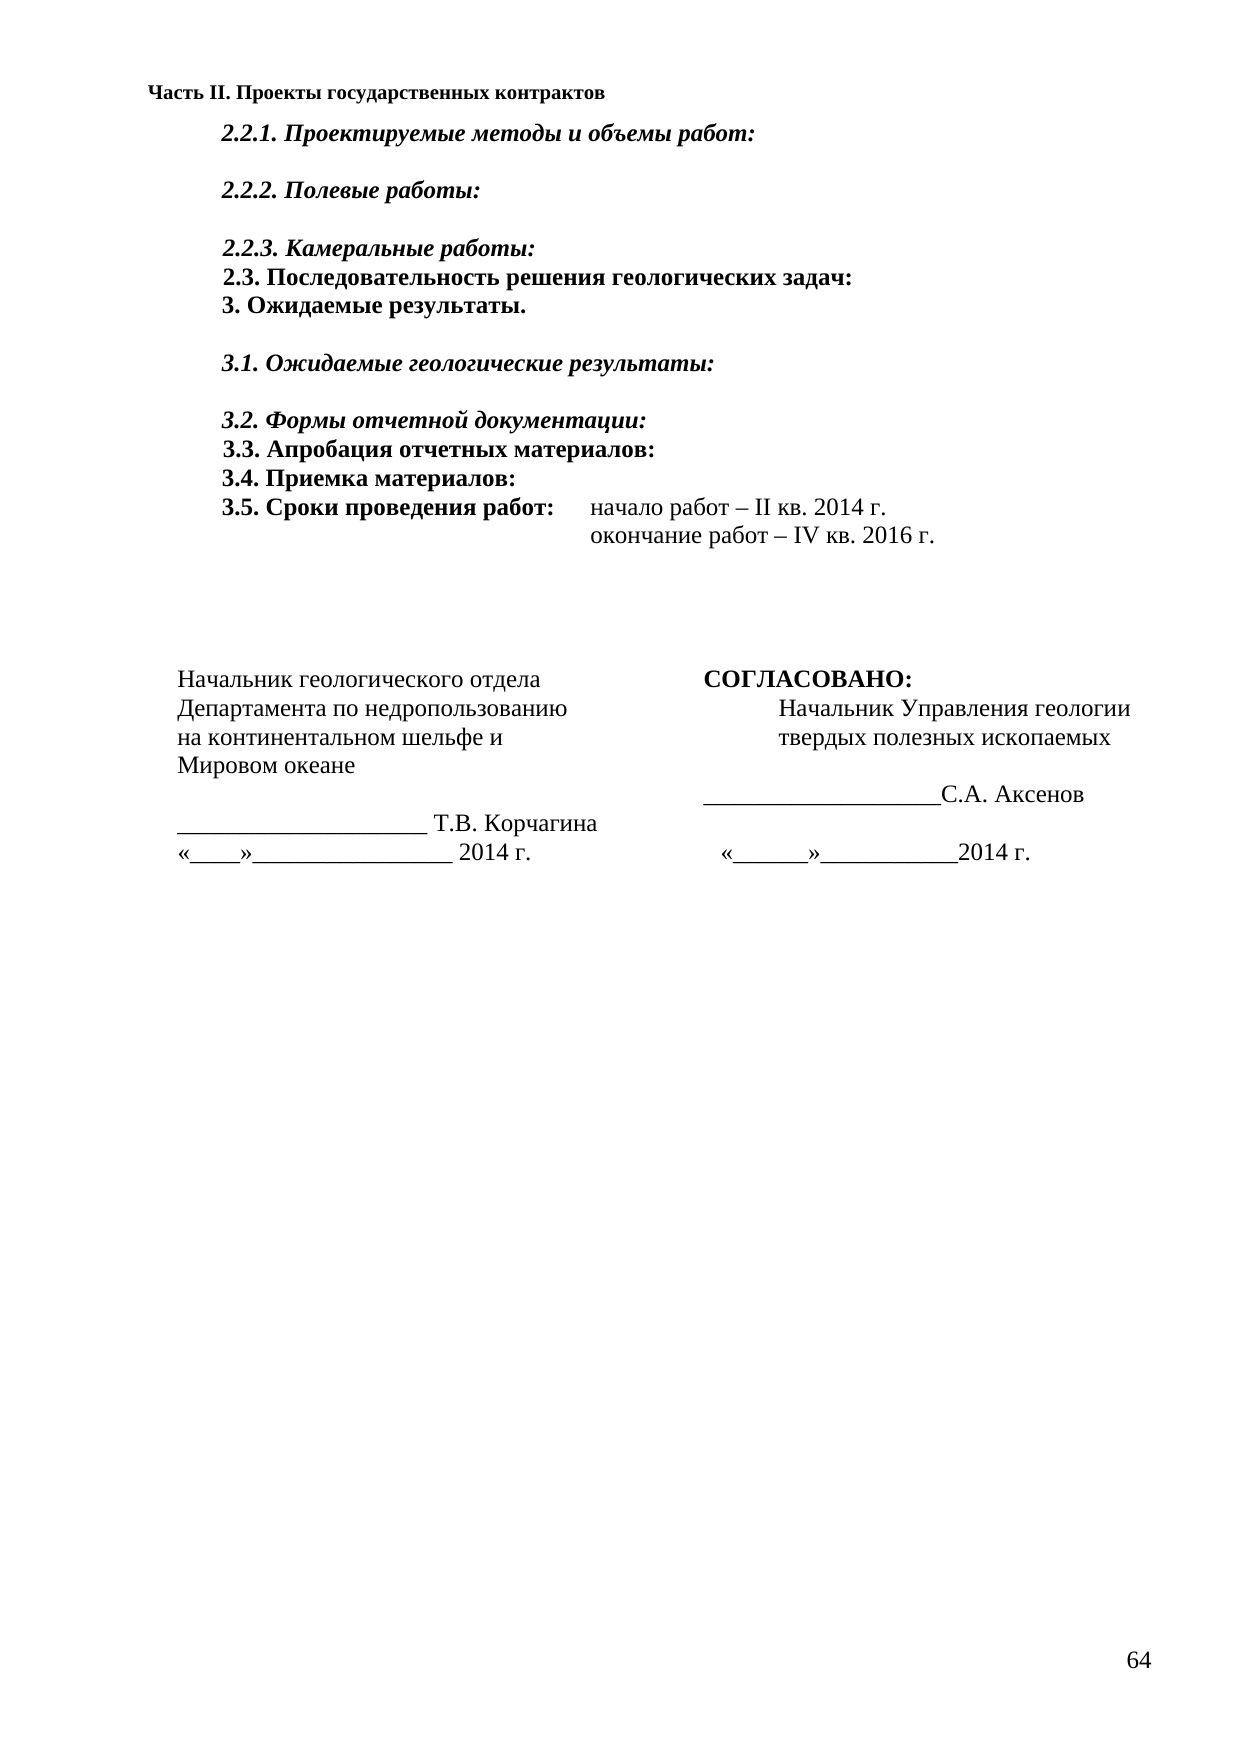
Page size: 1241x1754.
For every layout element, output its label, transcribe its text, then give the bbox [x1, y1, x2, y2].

text 3.1. Ожидаемые геологические результаты: [148, 348, 1152, 377]
text 3.3. Апробация отчетных материалов: [148, 434, 1152, 463]
text 3.4. Приемка материалов: [148, 463, 1152, 492]
text 3. Ожидаемые результаты. [148, 291, 1152, 319]
text 2.2.2. Полевые работы: [148, 176, 1152, 204]
text 2.3. Последовательность решения геологических задач: [148, 262, 1152, 291]
text 3.2. Формы отчетной документации: [148, 406, 1152, 434]
text 2.2.3. Камеральные работы: [148, 233, 1152, 262]
table_header СОГЛАСОВАНО: Начальник Управления геологии твердых полезных ископаемых ___________________С.А. Аксенов «______»___________2014 г. [692, 636, 1165, 871]
text 3.5. Сроки проведения работ: начало работ – II кв. 2014 г. [148, 492, 1152, 521]
text 2.2.1. Проектируемые методы и объемы работ: [148, 118, 1152, 147]
text окончание работ – IV кв. 2016 г. [128, 521, 1152, 549]
table_header Начальник геологического отдела Департамента по недропользованию на континентальном шельфе и Мировом океане ____________________ Т.В. Корчагина «____»________________ 2014 г. [135, 636, 692, 871]
